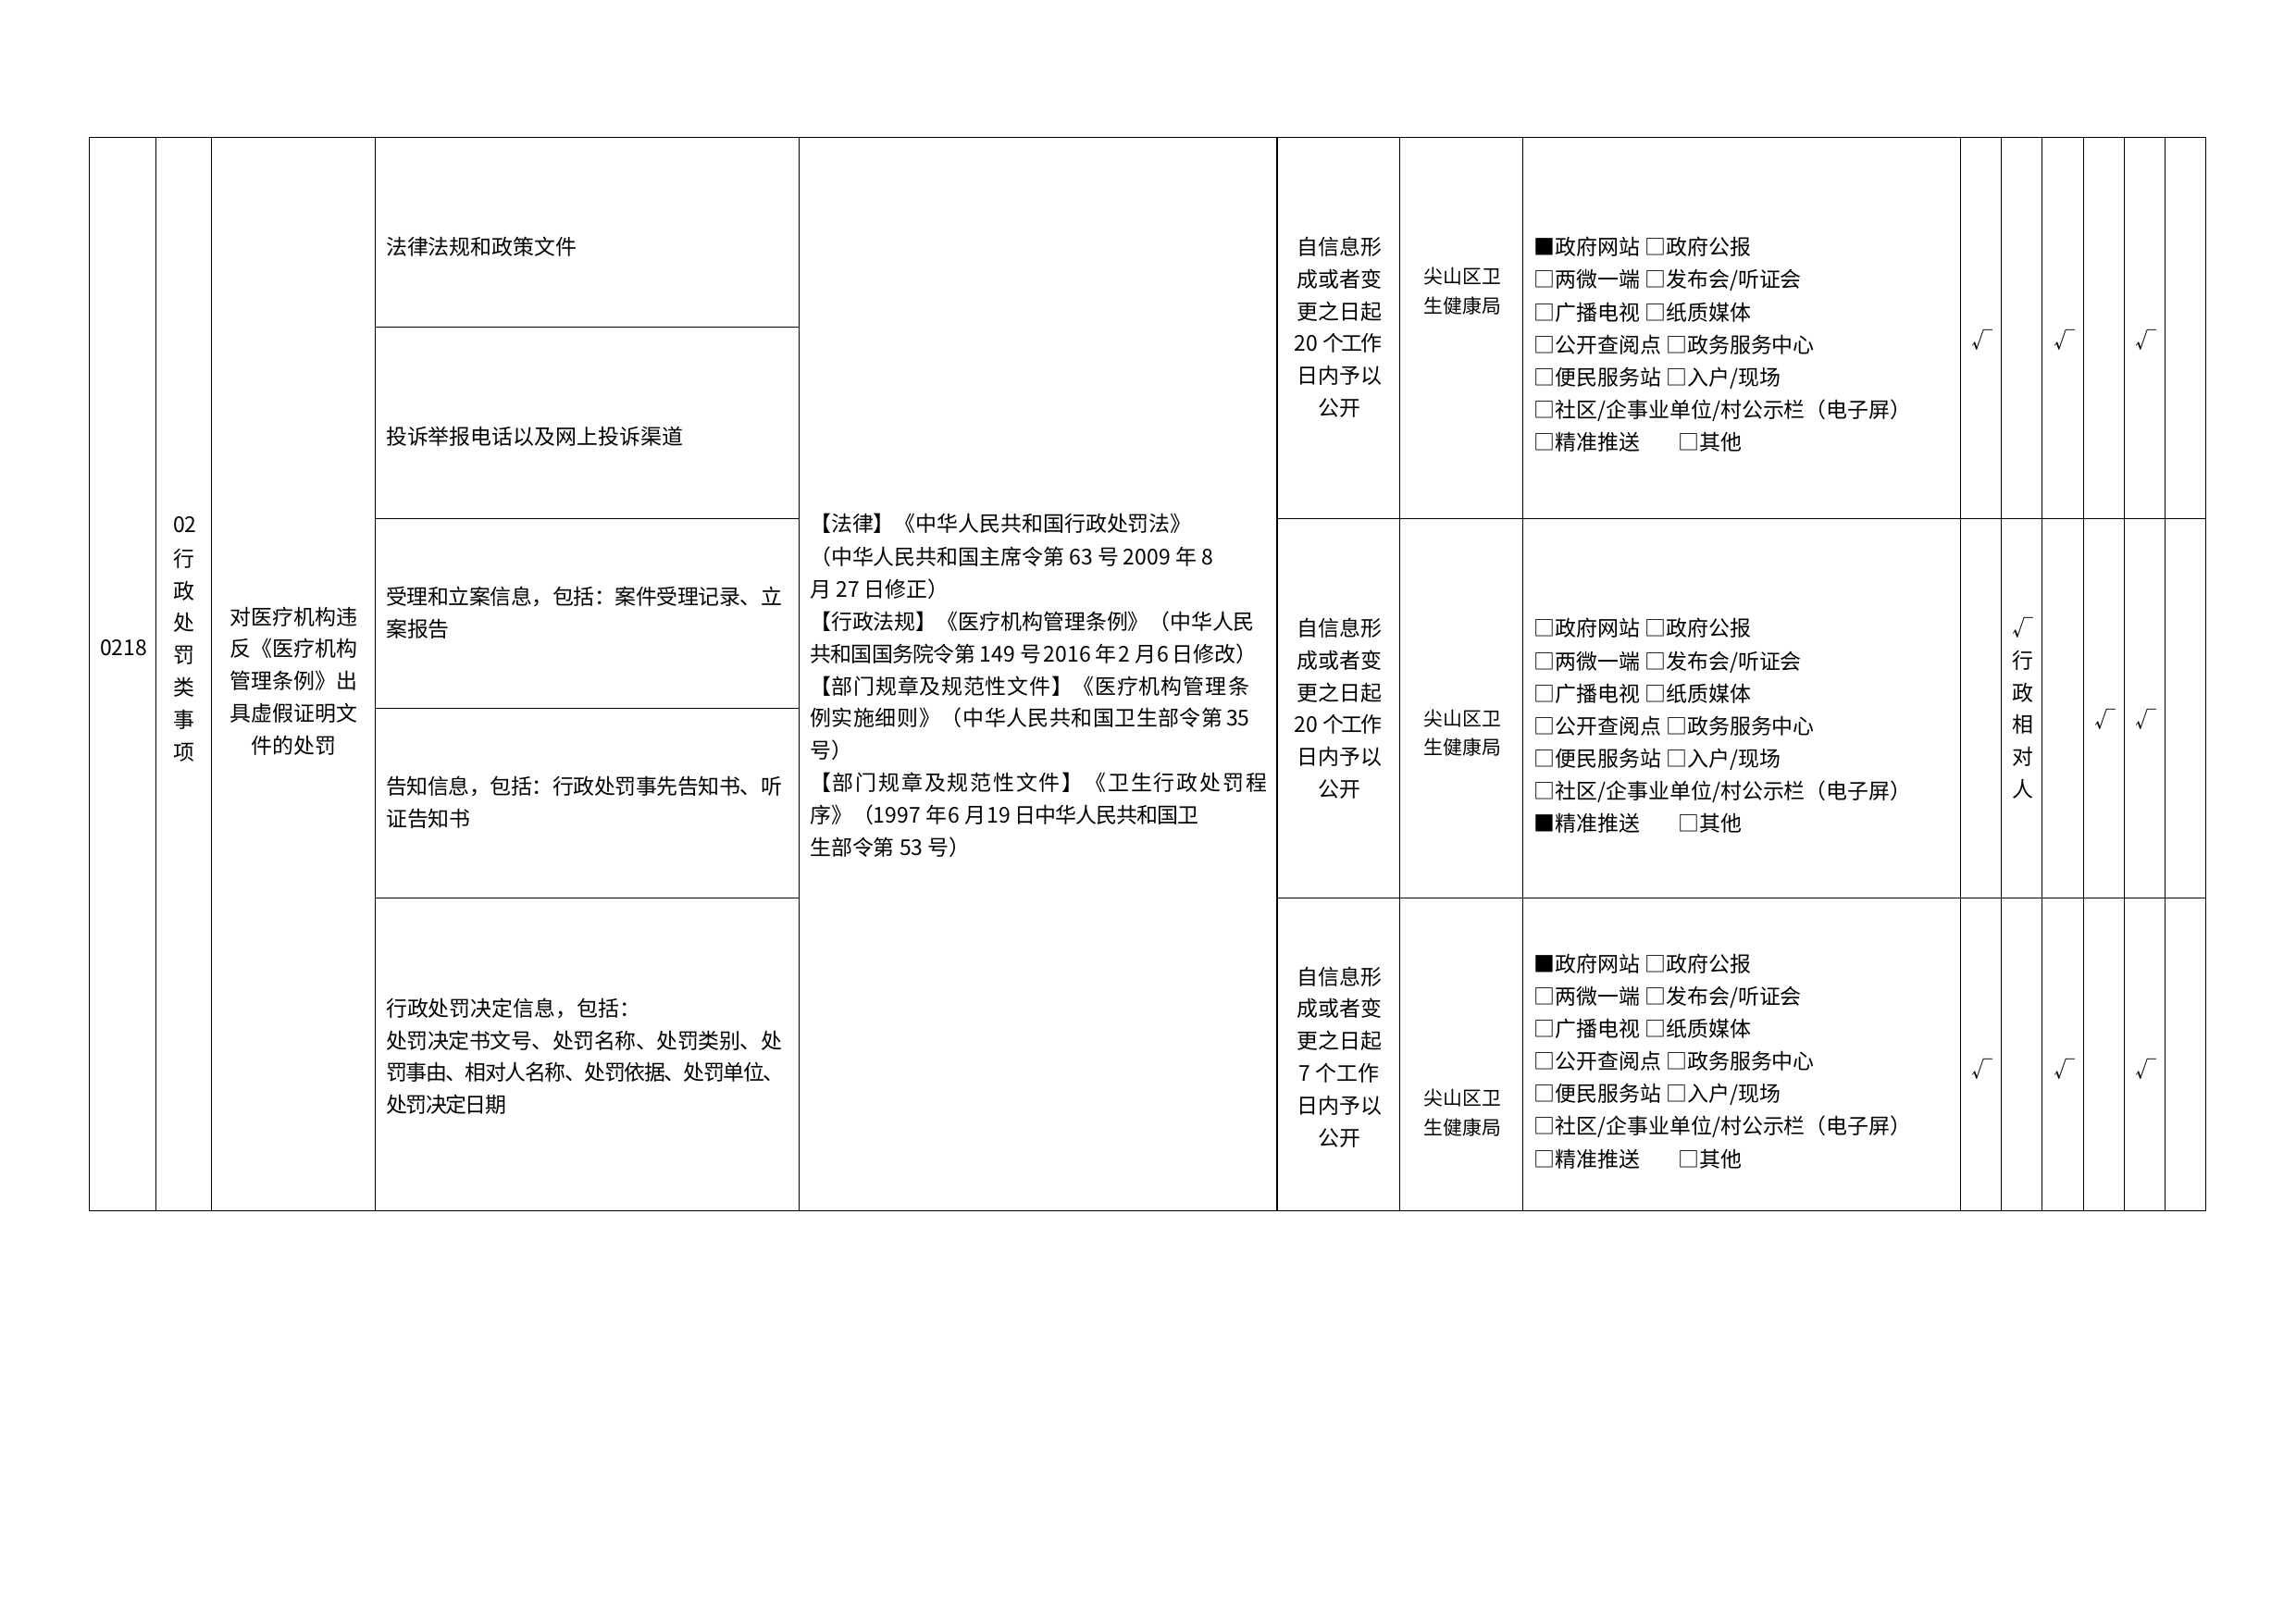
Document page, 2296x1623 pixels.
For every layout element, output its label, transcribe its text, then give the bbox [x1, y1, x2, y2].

table_cell 告知信息，包括：行政处罚事先告知书、听证告知书 [376, 709, 799, 898]
table_header [2166, 138, 2205, 517]
table_cell [2042, 519, 2083, 898]
table_cell 行政处罚决定信息，包括： 处罚决定书文号、处罚名称、处罚类别、处罚事由、相对人名称、处罚依据、处罚单位、处罚决定日期 [376, 898, 799, 1210]
table_cell ■政府网站 □政府公报 □两微一端 □发布会/听证会 □广播电视 □纸质媒体 □公开查阅点 □政务服务中心 □便民服务站 □入户/现场 □社区/企事业单位/村公示栏（电子屏） □精准推送 □其他 [1523, 898, 1960, 1210]
table_header ■政府网站 □政府公报 □两微一端 □发布会/听证会 □广播电视 □纸质媒体 □公开查阅点 □政务服务中心 □便民服务站 □入户/现场 □社区/企事业单位/村公示栏（电子屏） □精准推送 □其他 [1523, 138, 1960, 517]
table_header 0218 [90, 138, 155, 1210]
table_cell 尖山区卫生健康局 [1400, 898, 1522, 1210]
table_header √ [2042, 138, 2083, 517]
table_cell [2002, 898, 2042, 1210]
table_cell √ [2125, 519, 2165, 898]
table_header [2084, 138, 2124, 517]
table_cell √ [1961, 898, 2001, 1210]
table_cell √ 行政相对人 [2002, 519, 2042, 898]
table_header 对医疗机构违反《医疗机构管理条例》出具虚假证明文件的处罚 [212, 138, 375, 1210]
table_header 尖山区卫生健康局 [1400, 138, 1522, 517]
table_cell [2166, 898, 2205, 1210]
table_header √ [1961, 138, 2001, 517]
table_cell [2166, 519, 2205, 898]
table_cell 自信息形成或者变更之日起20 个工作日内予以公开 [1278, 519, 1399, 898]
table_cell 尖山区卫生健康局 [1400, 519, 1522, 898]
table_cell □政府网站 □政府公报 □两微一端 □发布会/听证会 □广播电视 □纸质媒体 □公开查阅点 □政务服务中心 □便民服务站 □入户/现场 □社区/企事业单位/村公示栏（电子屏） ■精准推送 □其他 [1523, 519, 1960, 898]
table_header [2002, 138, 2042, 517]
table_cell 自信息形成或者变更之日起7 个工作日内予以公开 [1278, 898, 1399, 1210]
table_cell 受理和立案信息，包括：案件受理记录、立案报告 [376, 519, 799, 708]
table_cell √ [2042, 898, 2083, 1210]
table_header 法律法规和政策文件 [376, 138, 799, 327]
table_header 02 行政处罚类事项 [156, 138, 211, 1210]
table_cell [1961, 519, 2001, 898]
table_header 自信息形成或者变更之日起20 个工作日内予以公开 [1278, 138, 1399, 517]
table_cell 投诉举报电话以及网上投诉渠道 [376, 328, 799, 517]
table_cell [2084, 898, 2124, 1210]
table_cell √ [2084, 519, 2124, 898]
table_header 【法律】《中华人民共和国行政处罚法》 （中华人民共和国主席令第 63 号 2009 年 8 月 27 日修正） 【行政法规】《医疗机构管理条例》（中华人民共和国国务院令第 149 号 2016 年 2 月 6 日修改） 【部门规章及规范性文件】《医疗机构管理条例实施细则》（中华人民共和国卫生部令第 35 号） 【部门规章及规范性文件】《卫生行政处罚程序》（1997 年 6 月 19 日中华人民共和国卫 生部令第 53 号） [800, 138, 1276, 1210]
table_cell √ [2125, 898, 2165, 1210]
table_header √ [2125, 138, 2165, 517]
